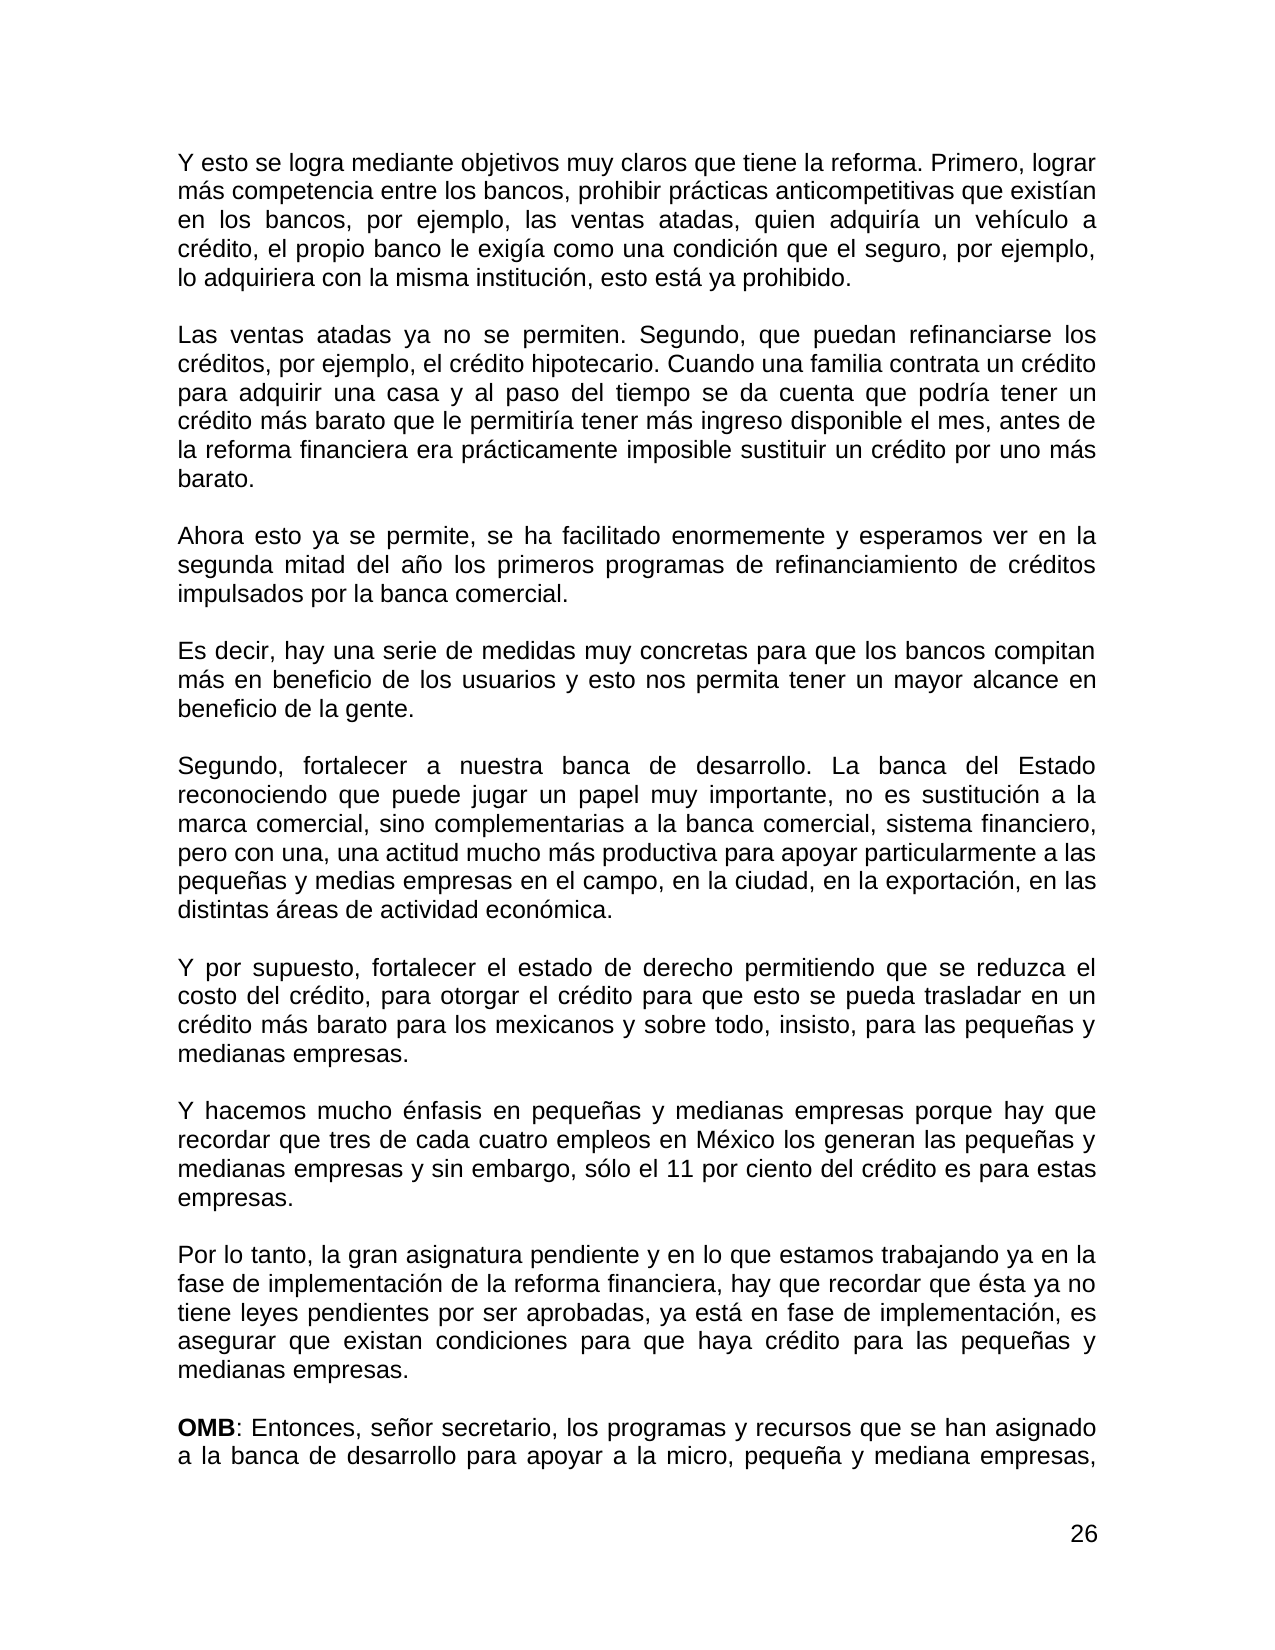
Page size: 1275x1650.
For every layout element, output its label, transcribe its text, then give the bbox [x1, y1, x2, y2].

text Las ventas atadas ya no se permiten. Segundo, que puedan refinanciarse los créditos, por ejemplo, el crédito hipotecario. Cuando una familia contrata un crédito para adquirir una casa y al paso del tiempo se da cuenta que podría tener un crédito más barato que le permitiría tener más ingreso disponible el mes, antes de la reforma financiera era prácticamente imposible sustituir un crédito por uno más barato. [177, 320, 1098, 493]
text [177, 1413, 1098, 1470]
text Y esto se logra mediante objetivos muy claros que tiene la reforma. Primero, lograr más competencia entre los bancos, prohibir prácticas anticompetitivas que existían en los bancos, por ejemplo, las ventas atadas, quien adquiría un vehículo a crédito, el propio banco le exigía como una condición que el seguro, por ejemplo, lo adquiriera con la misma institución, esto está ya prohibido. [177, 148, 1098, 291]
text Y por supuesto, fortalecer el estado de derecho permitiendo que se reduzca el costo del crédito, para otorgar el crédito para que esto se pueda trasladar en un crédito más barato para los mexicanos y sobre todo, insisto, para las pequeñas y medianas empresas. [177, 953, 1098, 1068]
text Segundo, fortalecer a nuestra banca de desarrollo. La banca del Estado reconociendo que puede jugar un papel muy importante, no es sustitución a la marca comercial, sino complementarias a la banca comercial, sistema financiero, pero con una, una actitud mucho más productiva para apoyar particularmente a las pequeñas y medias empresas en el campo, en la ciudad, en la exportación, en las distintas áreas de actividad económica. [177, 751, 1098, 924]
text Por lo tanto, la gran asignatura pendiente y en lo que estamos trabajando ya en la fase de implementación de la reforma financiera, hay que recordar que ésta ya no tiene leyes pendientes por ser aprobadas, ya está en fase de implementación, es asegurar que existan condiciones para que haya crédito para las pequeñas y medianas empresas. [177, 1240, 1098, 1384]
text Y hacemos mucho énfasis en pequeñas y medianas empresas porque hay que recordar que tres de cada cuatro empleos en México los generan las pequeñas y medianas empresas y sin embargo, sólo el 11 por ciento del crédito es para estas empresas. [177, 1096, 1098, 1211]
text Ahora esto ya se permite, se ha facilitado enormemente y esperamos ver en la segunda mitad del año los primeros programas de refinanciamiento de créditos impulsados por la banca comercial. [177, 521, 1098, 608]
text Es decir, hay una serie de medidas muy concretas para que los bancos compitan más en beneficio de los usuarios y esto nos permita tener un mayor alcance en beneficio de la gente. [177, 636, 1098, 723]
